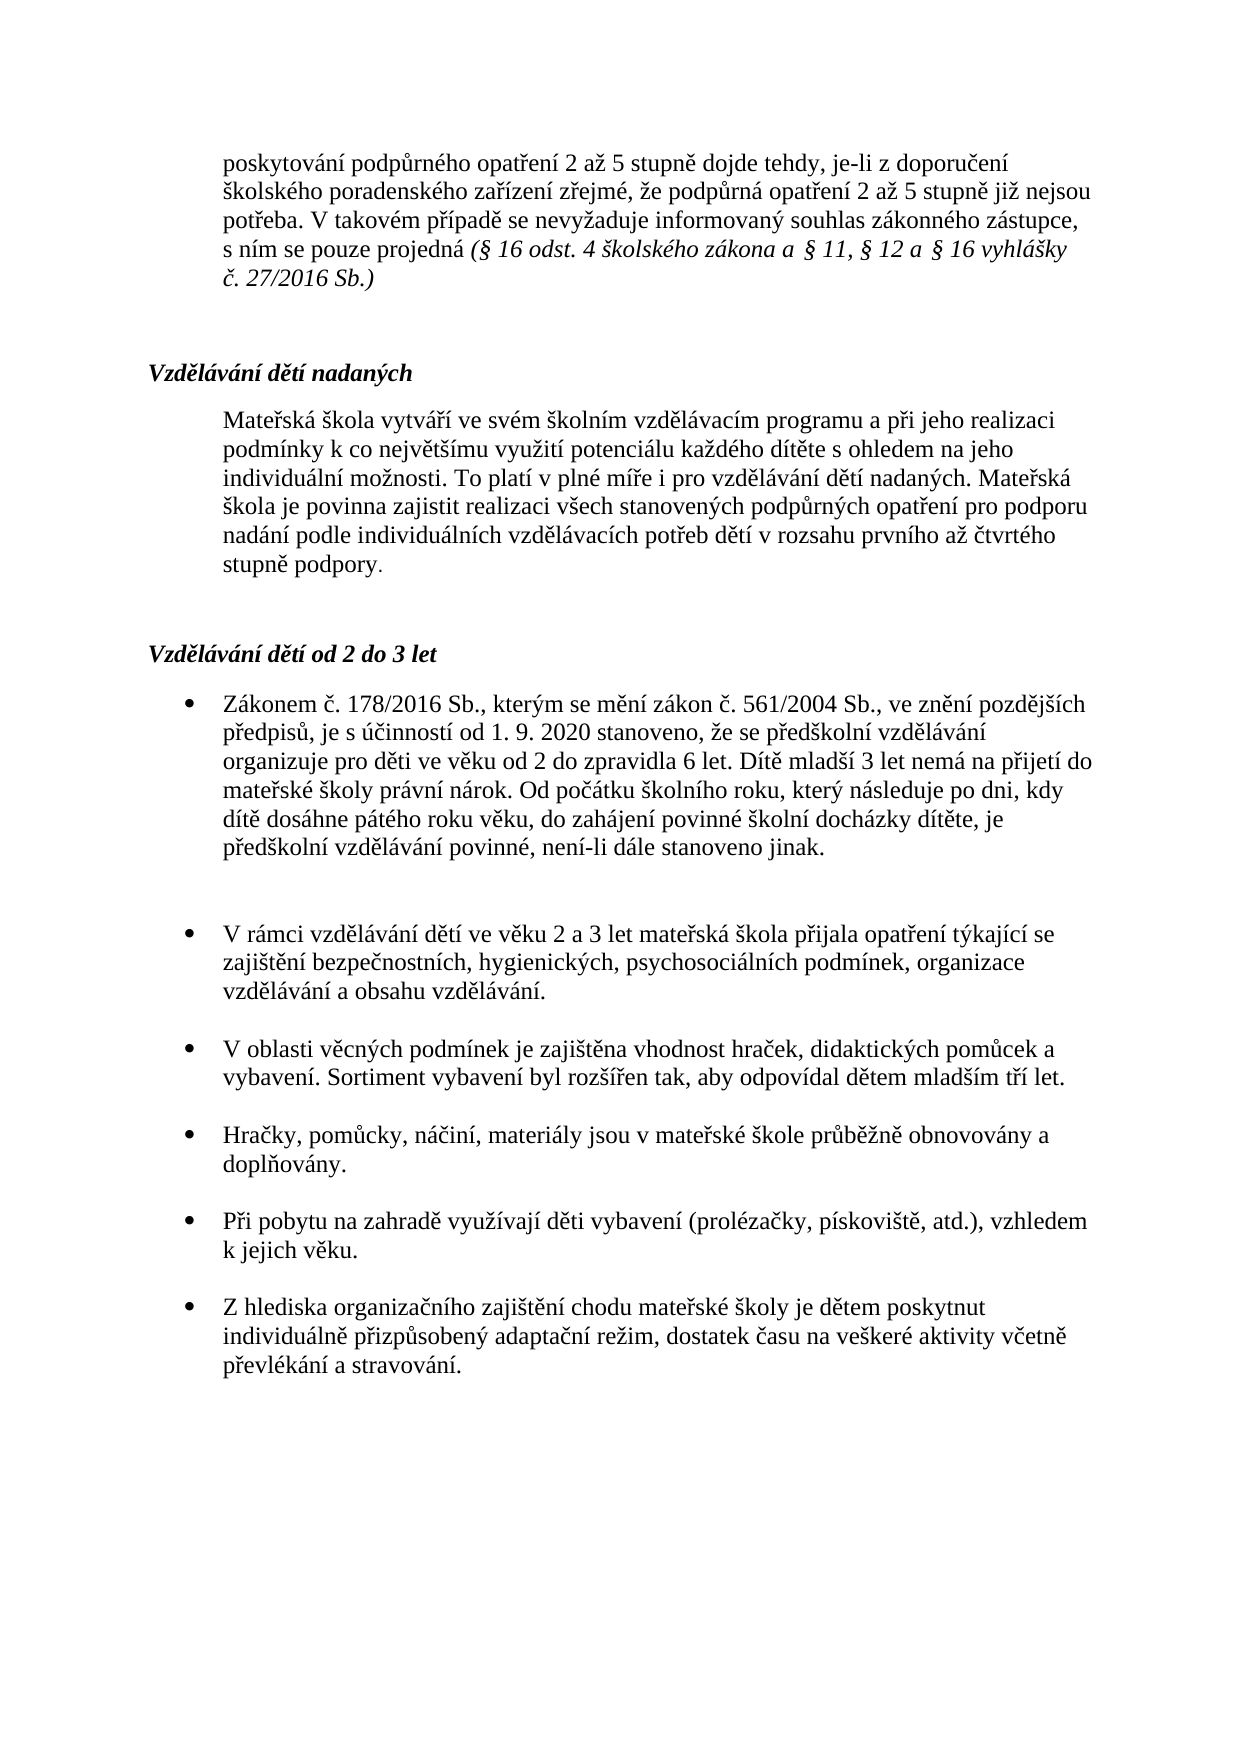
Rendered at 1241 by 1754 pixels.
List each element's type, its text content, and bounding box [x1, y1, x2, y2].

list Z hlediska organizačního zajištění chodu mateřské školy je dětem poskytnut individuálně přizpůsobený adaptační režim, dostatek času na veškeré aktivity včetně převlékání a stravování. [185, 1292, 1093, 1379]
list Při pobytu na zahradě využívají děti vybavení (prolézačky, pískoviště, atd.), vzhledem k jejich věku. [185, 1206, 1093, 1264]
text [223, 148, 1093, 291]
list V rámci vzdělávání dětí ve věku 2 a 3 let mateřská škola přijala opatření týkající se zajištění bezpečnostních, hygienických, psychosociálních podmínek, organizace vzdělávání a obsahu vzdělávání. [185, 919, 1093, 1005]
list Hračky, pomůcky, náčiní, materiály jsou v mateřské škole průběžně obnovovány a doplňovány. [185, 1120, 1093, 1177]
text Mateřská škola vytváří ve svém školním vzdělávacím programu a při jeho realizaci podmínky k co největšímu využití potenciálu každého dítěte s ohledem na jeho individuální možnosti. To platí v plné míře i pro vzdělávání dětí nadaných. Mateřská škola je povinna zajistit realizaci všech stanovených podpůrných opatření pro podporu nadání podle individuálních vzdělávacích potřeb dětí v rozsahu prvního až čtvrtého stupně podpory. [223, 405, 1093, 578]
text Vzdělávání dětí od 2 do 3 let [148, 639, 1093, 668]
list Zákonem č. 178/2016 Sb., kterým se mění zákon č. 561/2004 Sb., ve znění pozdějších předpisů, je s účinností od 1. 9. 2020 stanoveno, že se předškolní vzdělávání organizuje pro děti ve věku od 2 do zpravidla 6 let. Dítě mladší 3 let nemá na přijetí do mateřské školy právní nárok. Od počátku školního roku, který následuje po dni, kdy dítě dosáhne pátého roku věku, do zahájení povinné školní docházky dítěte, je předškolní vzdělávání povinné, není-li dále stanoveno jinak. [185, 689, 1093, 861]
text Vzdělávání dětí nadaných [148, 358, 1093, 386]
list V oblasti věcných podmínek je zajištěna vhodnost hraček, didaktických pomůcek a vybavení. Sortiment vybavení byl rozšířen tak, aby odpovídal dětem mladším tří let. [185, 1034, 1093, 1091]
